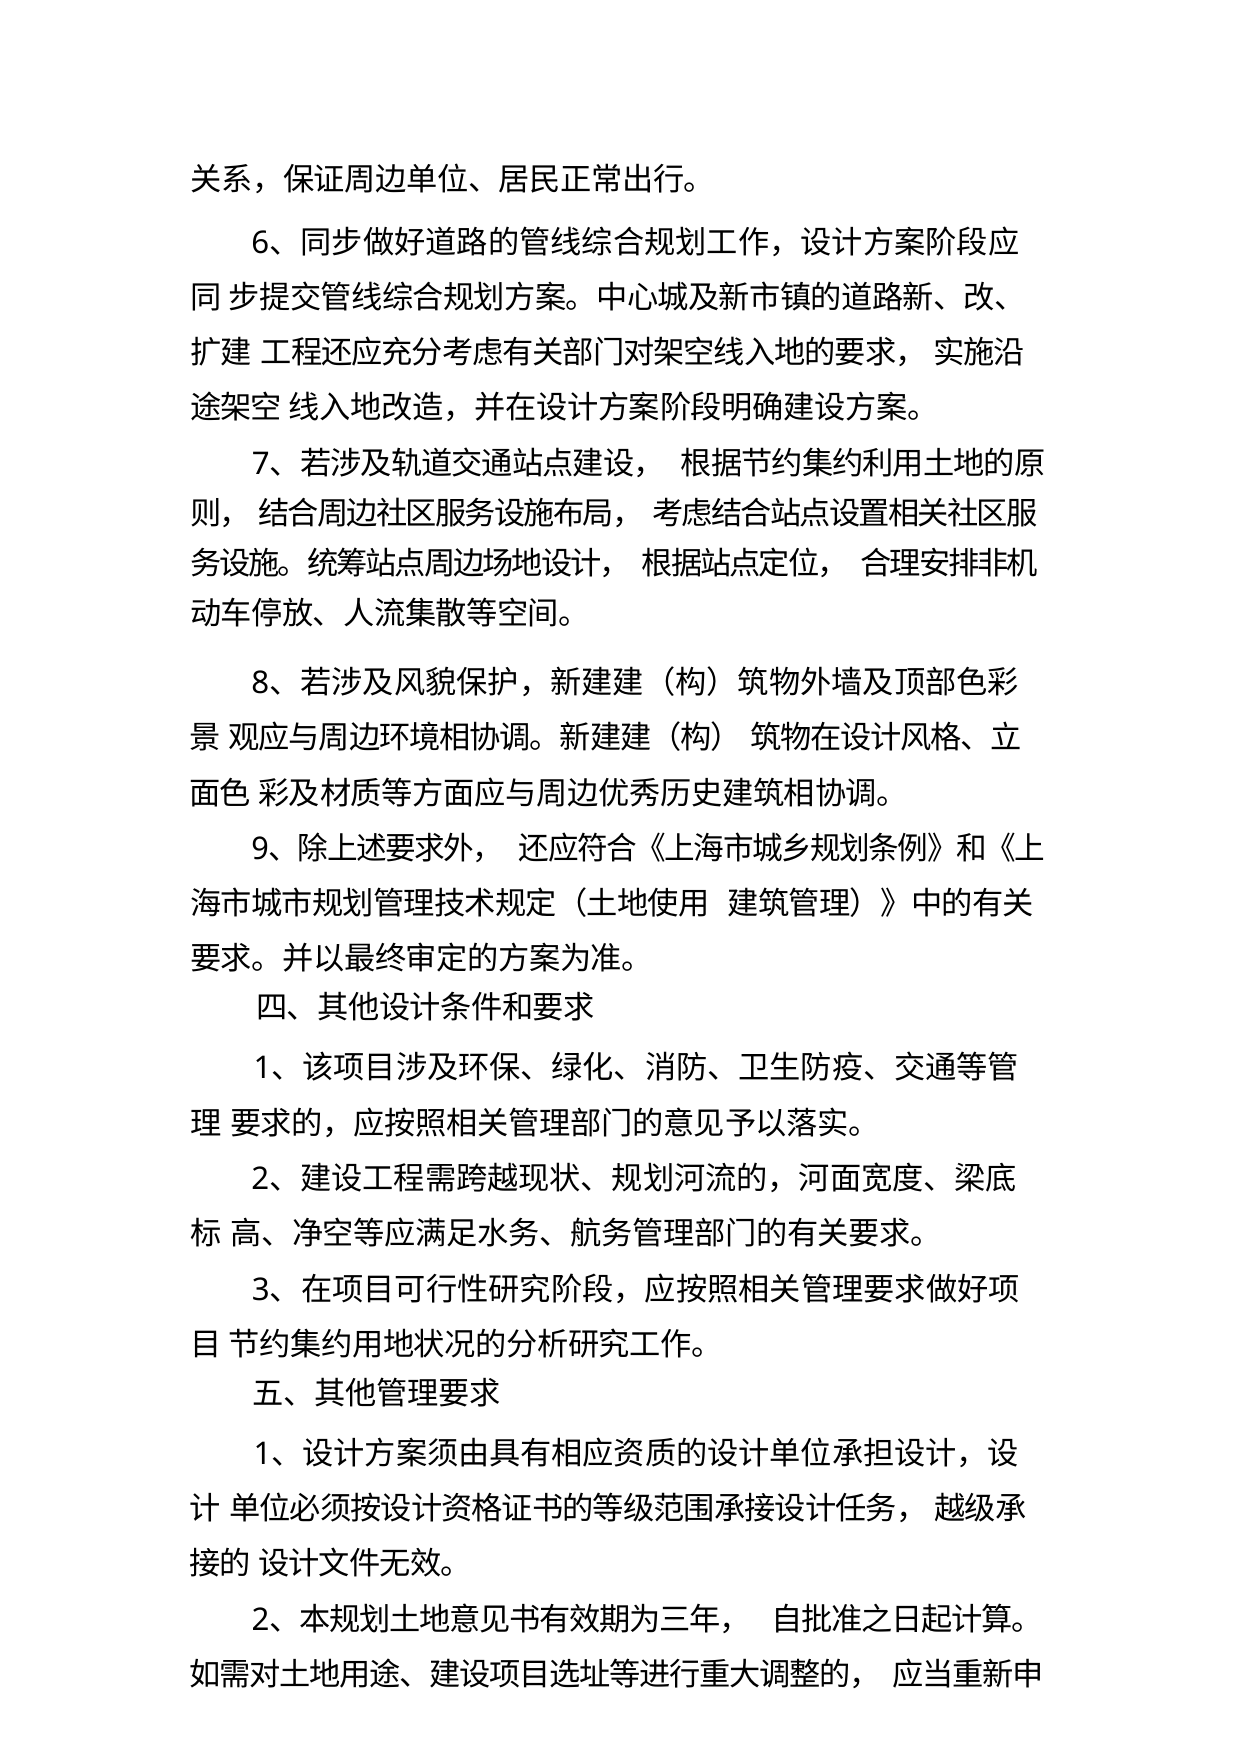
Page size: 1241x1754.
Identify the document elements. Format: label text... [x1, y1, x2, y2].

text 四、其他设计条件和要求 [186, 989, 1054, 1027]
text 7、若涉及轨道交通站点建设， 根据节约集约利用土地的原 则， 结合周边社区服务设施布局， 考虑结合站点设置相关社区服 务设施。统筹站点周边场地设计， 根据站点定位， 合理安排非机 动车停放、人流集散等空间。 [190, 438, 1050, 634]
text 1、该项目涉及环保、绿化、消防、卫生防疫、交通等管理 要求的，应按照相关管理部门的意见予以落实。 [190, 1042, 1049, 1143]
text 8、若涉及风貌保护，新建建（构）筑物外墙及顶部色彩景 观应与周边环境相协调。新建建（构） 筑物在设计风格、立面色 彩及材质等方面应与周边优秀历史建筑相协调。 [189, 657, 1050, 813]
text 6、同步做好道路的管线综合规划工作，设计方案阶段应同 步提交管线综合规划方案。中心城及新市镇的道路新、改、扩建 工程还应充分考虑有关部门对架空线入地的要求， 实施沿途架空 线入地改造，并在设计方案阶段明确建设方案。 [190, 217, 1049, 427]
text 1、设计方案须由具有相应资质的设计单位承担设计，设计 单位必须按设计资格证书的等级范围承接设计任务， 越级承接的 设计文件无效。 [189, 1428, 1049, 1584]
text 9、除上述要求外， 还应符合《上海市城乡规划条例》和《上 海市城市规划管理技术规定（土地使用 建筑管理）》中的有关 要求。并以最终审定的方案为准。 [190, 823, 1050, 979]
text 关系，保证周边单位、居民正常出行。 [186, 163, 1054, 198]
text 五、其他管理要求 [186, 1374, 1054, 1412]
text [189, 1594, 1050, 1694]
text 2、建设工程需跨越现状、规划河流的，河面宽度、梁底标 高、净空等应满足水务、航务管理部门的有关要求。 [190, 1153, 1047, 1253]
text 3、在项目可行性研究阶段，应按照相关管理要求做好项目 节约集约用地状况的分析研究工作。 [190, 1264, 1049, 1364]
